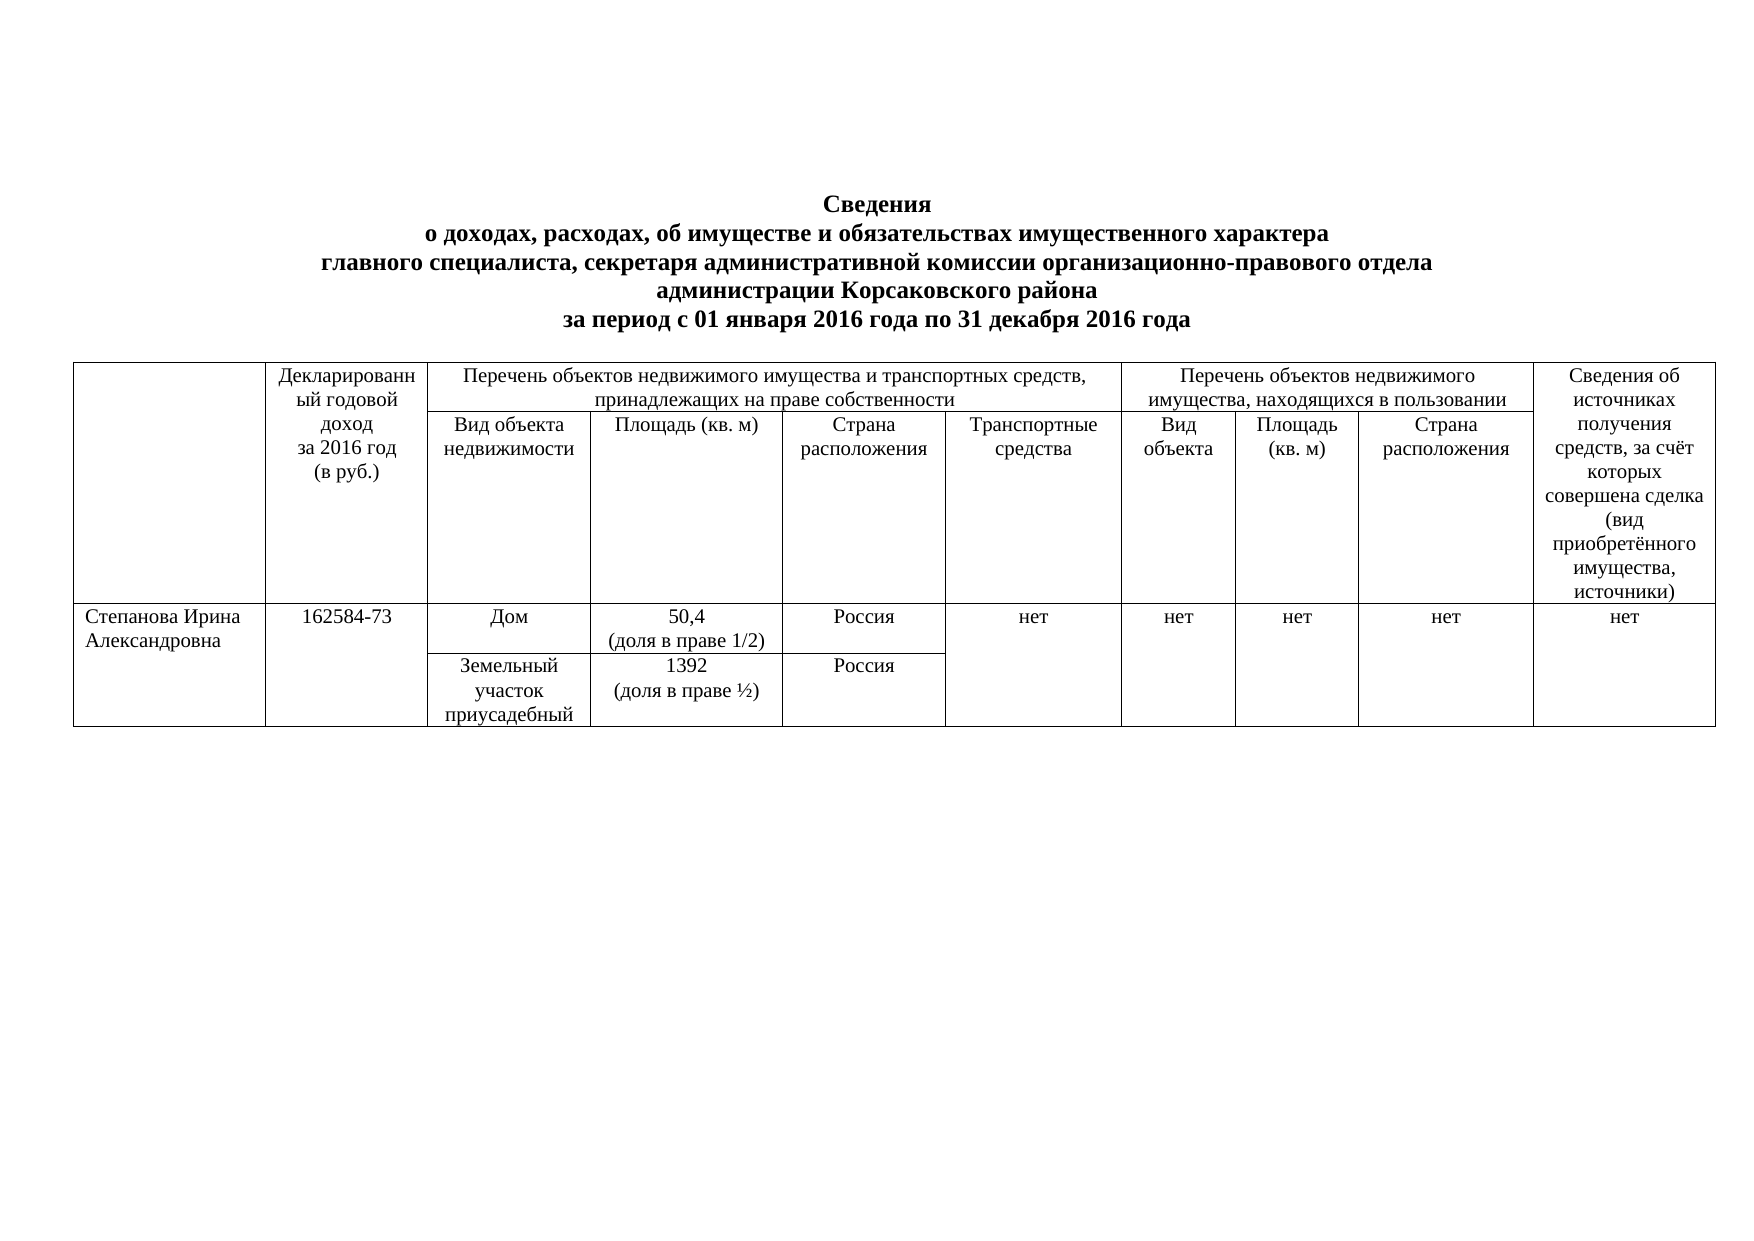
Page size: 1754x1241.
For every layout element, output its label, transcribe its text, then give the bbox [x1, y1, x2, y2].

table_cell нет [1236, 604, 1358, 726]
table_cell Россия [783, 654, 945, 726]
table_header Декларированный годовой доход за 2016 год (в руб.) [266, 363, 427, 603]
table_cell Вид объекта [1122, 412, 1235, 603]
table_cell Площадь (кв. м) [591, 412, 782, 603]
table_header Перечень объектов недвижимого имущества и транспортных средств, принадлежащих на праве собственности [428, 363, 1121, 411]
table_cell нет [946, 604, 1121, 726]
table_cell 1392 (доля в праве ½) [591, 654, 782, 726]
table_cell нет [1122, 604, 1235, 726]
text за период с 01 января 2016 года по 31 декабря 2016 года [118, 304, 1636, 333]
table_cell нет [1359, 604, 1533, 726]
text о доходах, расходах, об имуществе и обязательствах имущественного характера [118, 218, 1636, 247]
table_cell Земельный участок приусадебный [428, 654, 590, 726]
text главного специалиста, секретаря административной комиссии организационно-правового отдела [118, 247, 1636, 275]
table_cell 162584-73 [266, 604, 427, 726]
table_cell 50,4 (доля в праве 1/2) [591, 604, 782, 652]
table_cell Дом [428, 604, 590, 652]
table_cell Страна расположения [783, 412, 945, 603]
table_cell Площадь (кв. м) [1236, 412, 1358, 603]
table_header Сведения об источниках получения средств, за счёт которых совершена сделка (вид приобретённого имущества, источники) [1534, 363, 1715, 603]
text администрации Корсаковского района [118, 275, 1636, 304]
table_header Перечень объектов недвижимого имущества, находящихся в пользовании [1122, 363, 1533, 411]
text Сведения [118, 189, 1636, 218]
table_cell нет [1534, 604, 1715, 726]
table_cell Вид объекта недвижимости [428, 412, 590, 603]
table_cell Транспортные средства [946, 412, 1121, 603]
table_cell Россия [783, 604, 945, 652]
table_cell Страна расположения [1359, 412, 1533, 603]
table_cell Степанова Ирина Александровна [74, 604, 265, 726]
table_header [74, 363, 265, 603]
